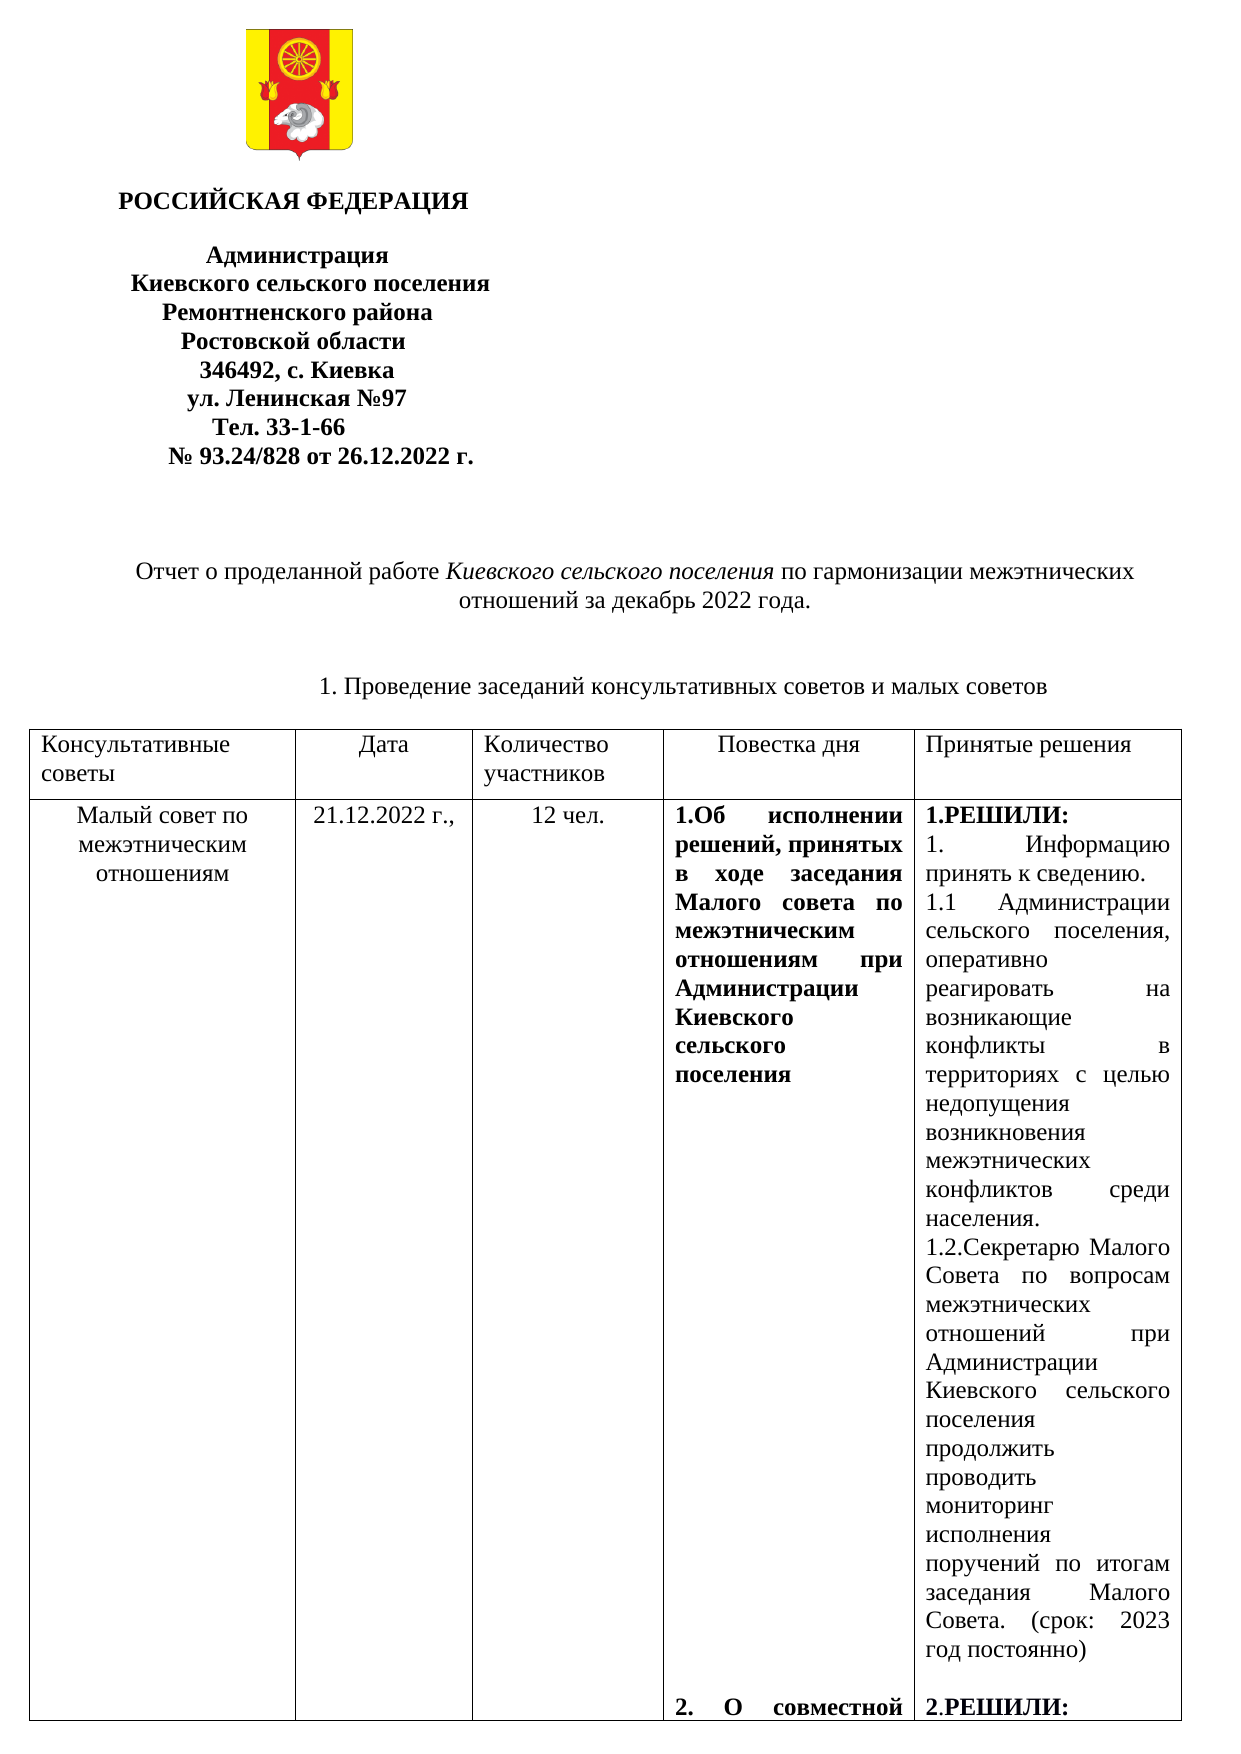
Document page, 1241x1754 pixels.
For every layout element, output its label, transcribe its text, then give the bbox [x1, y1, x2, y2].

text Ростовской области [118, 326, 1152, 355]
text ул. Ленинская №97 [118, 383, 1152, 412]
table_header Принятые решения [915, 730, 1181, 799]
text № 93.24/828 от 26.12.2022 г. [118, 441, 1152, 470]
text Администрация [118, 240, 1152, 268]
table_header Повестка дня [664, 730, 914, 799]
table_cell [915, 800, 1181, 1720]
table_header Дата [296, 730, 472, 799]
text 1. Проведение заседаний консультативных советов и малых советов [215, 671, 1152, 700]
picture [246, 29, 353, 161]
table_header Консультативные советы [30, 730, 295, 799]
text Тел. 33-1-66 [118, 412, 1152, 441]
text 346492, с. Киевка [118, 355, 1152, 383]
text Ремонтненского района [118, 297, 1152, 326]
table_cell 21.12.2022 г., [296, 800, 472, 1720]
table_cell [30, 800, 295, 1720]
text РОССИЙСКАЯ ФЕДЕРАЦИЯ [118, 186, 1152, 215]
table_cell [664, 800, 914, 1720]
text Отчет о проделанной работе Киевского сельского поселения по гармонизации межэтнических отношений за декабрь 2022 года. [118, 556, 1152, 613]
table_cell 12 чел. [473, 800, 663, 1720]
table_header Количество участников [473, 730, 663, 799]
text Киевского сельского поселения [118, 268, 1152, 297]
